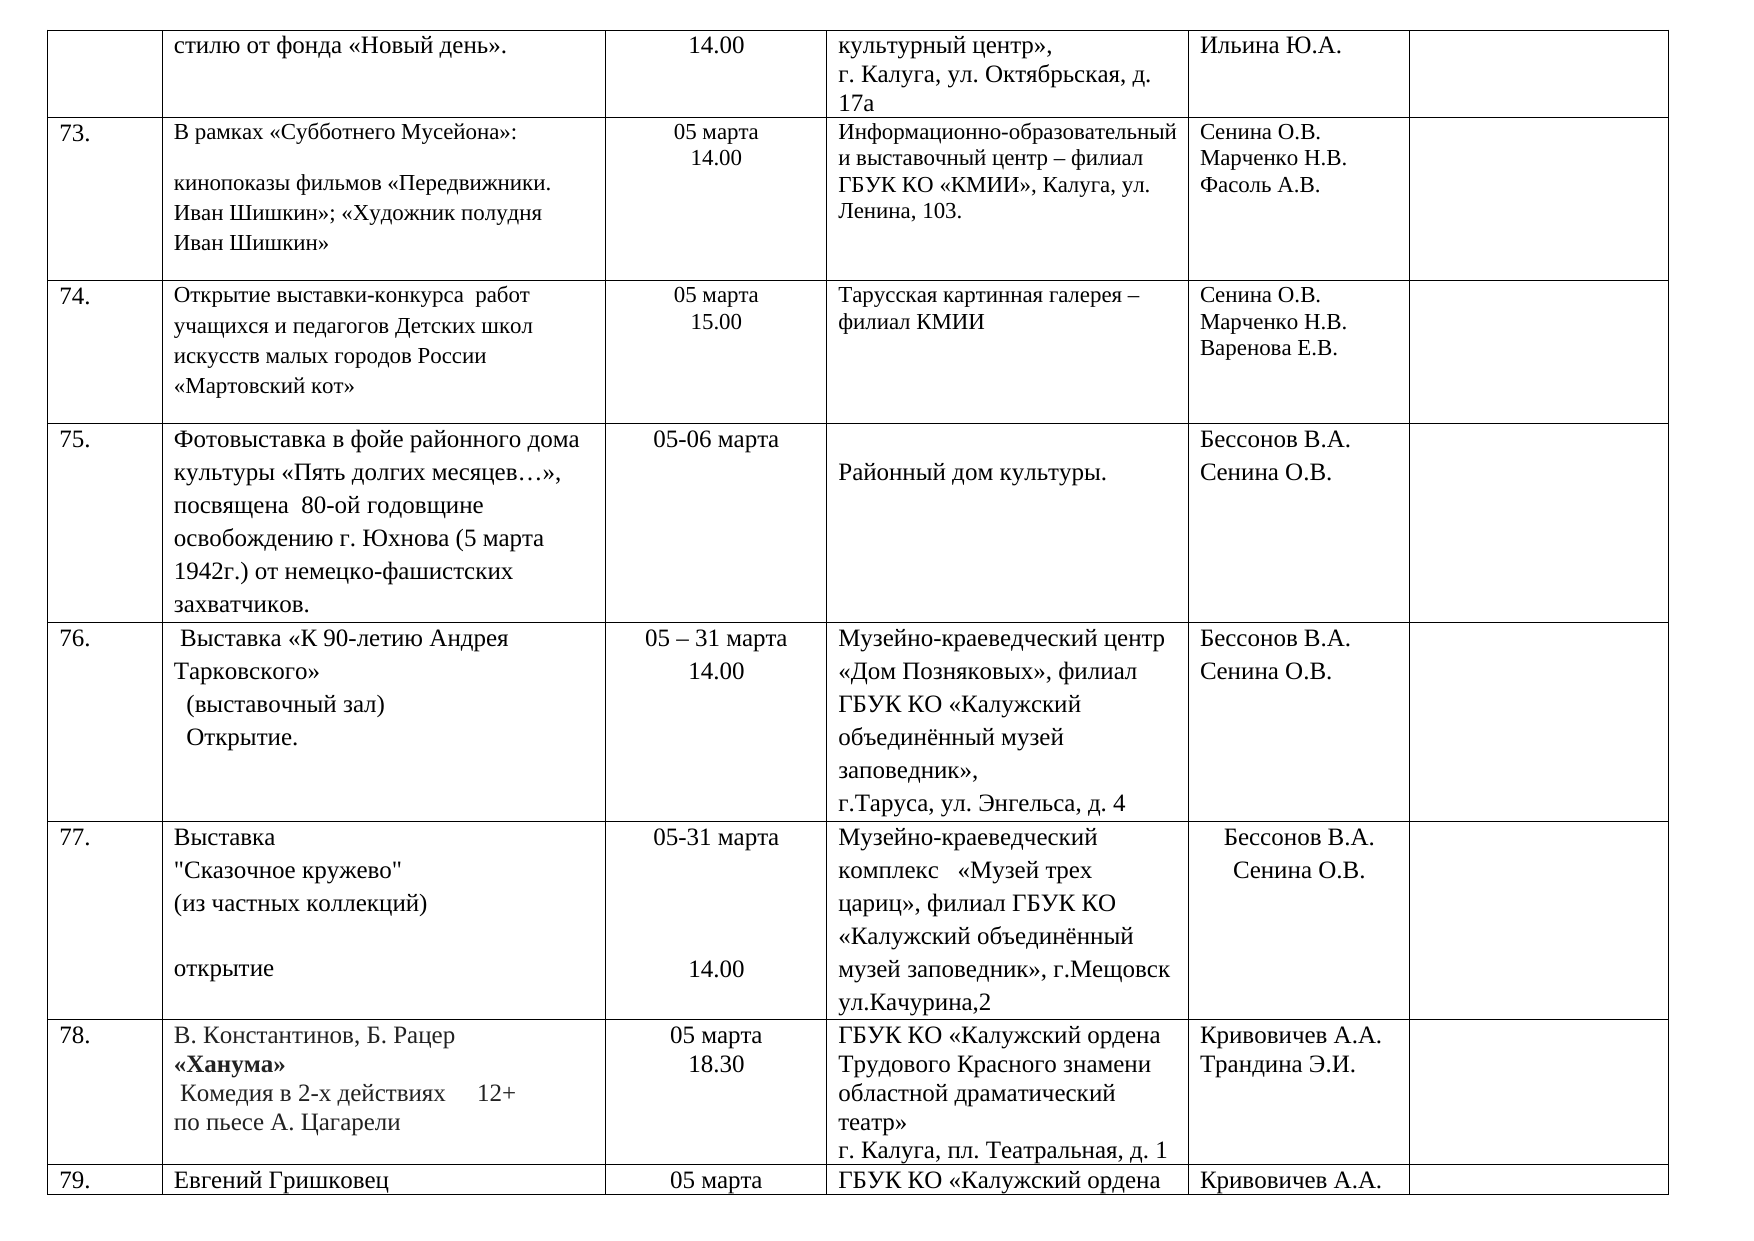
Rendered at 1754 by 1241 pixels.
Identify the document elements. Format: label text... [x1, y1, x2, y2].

table_cell Бессонов В.А. Сенина О.В. [1189, 623, 1409, 821]
table_cell Музейно-краеведческий центр «Дом Позняковых», филиал ГБУК КО «Калужский объединённый музей заповедник», г.Таруса, ул. Энгельса, д. 4 [827, 623, 1188, 821]
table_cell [827, 1020, 1188, 1164]
table_cell [1410, 281, 1668, 423]
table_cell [827, 31, 1188, 117]
table_cell 05 – 31 марта 14.00 [606, 623, 826, 821]
table_cell [48, 1020, 162, 1164]
table_cell [48, 31, 162, 117]
table_cell [48, 424, 162, 622]
table_cell 05 марта 14.00 [606, 118, 826, 280]
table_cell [163, 31, 605, 117]
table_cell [827, 1165, 1188, 1194]
table_cell 05-06 марта [606, 424, 826, 622]
table_cell Выставка «К 90-летию Андрея Тарковского» (выставочный зал) Открытие. [163, 623, 605, 821]
table_cell [1410, 118, 1668, 280]
table_cell [1410, 424, 1668, 622]
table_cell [1189, 1020, 1409, 1164]
table_cell Музейно-краеведческий комплекс «Музей трех цариц», филиал ГБУК КО «Калужский объединённый музей заповедник», г.Мещовск ул.Качурина,2 [827, 822, 1188, 1019]
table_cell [1189, 1165, 1409, 1194]
table_cell [1410, 822, 1668, 1019]
table_cell [48, 623, 162, 821]
table_cell Выставка "Сказочное кружево" (из частных коллекций) открытие [163, 822, 605, 1019]
table_cell [1410, 31, 1668, 117]
table_cell [48, 281, 162, 423]
table_cell Сенина О.В. Марченко Н.В. Фасоль А.В. [1189, 118, 1409, 280]
table_cell В рамках «Субботнего Мусейона»: кинопоказы фильмов «Передвижники. Иван Шишкин»; «Художник полудня Иван Шишкин» [163, 118, 605, 280]
table_cell Тарусская картинная галерея – филиал КМИИ [827, 281, 1188, 423]
table_cell [1410, 623, 1668, 821]
table_cell Информационно-образовательный и выставочный центр – филиал ГБУК КО «КМИИ», Калуга, ул. Ленина, 103. [827, 118, 1188, 280]
table_cell В. Константинов, Б. Рацер «Ханума» Комедия в 2-х действиях 12+ по пьесе А. Цагарели [163, 1020, 605, 1164]
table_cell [1189, 31, 1409, 117]
table_cell [1410, 1165, 1668, 1194]
table_cell [48, 1165, 162, 1194]
table_cell [48, 118, 162, 280]
table_cell [48, 822, 162, 1019]
table_cell 05 марта 14.00 [606, 31, 826, 117]
table_cell Открытие выставки-конкурса работ учащихся и педагогов Детских школ искусств малых городов России «Мартовский кот» [163, 281, 605, 423]
table_cell Бессонов В.А. Сенина О.В. [1189, 822, 1409, 1019]
table_cell 05-31 марта 14.00 [606, 822, 826, 1019]
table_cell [163, 1165, 605, 1194]
table_cell Бессонов В.А. Сенина О.В. [1189, 424, 1409, 622]
table_cell Фотовыставка в фойе районного дома культуры «Пять долгих месяцев…», посвящена 80-ой годовщине освобождению г. Юхнова (5 марта 1942г.) от немецко-фашистских захватчиков. [163, 424, 605, 622]
table_cell Районный дом культуры. [827, 424, 1188, 622]
table_cell 05 марта 19.00 [606, 1165, 826, 1194]
table_cell 05 марта 18.30 [606, 1020, 826, 1164]
table_cell Сенина О.В. Марченко Н.В. Варенова Е.В. [1189, 281, 1409, 423]
table_cell [1410, 1020, 1668, 1164]
table_cell 05 марта 15.00 [606, 281, 826, 423]
